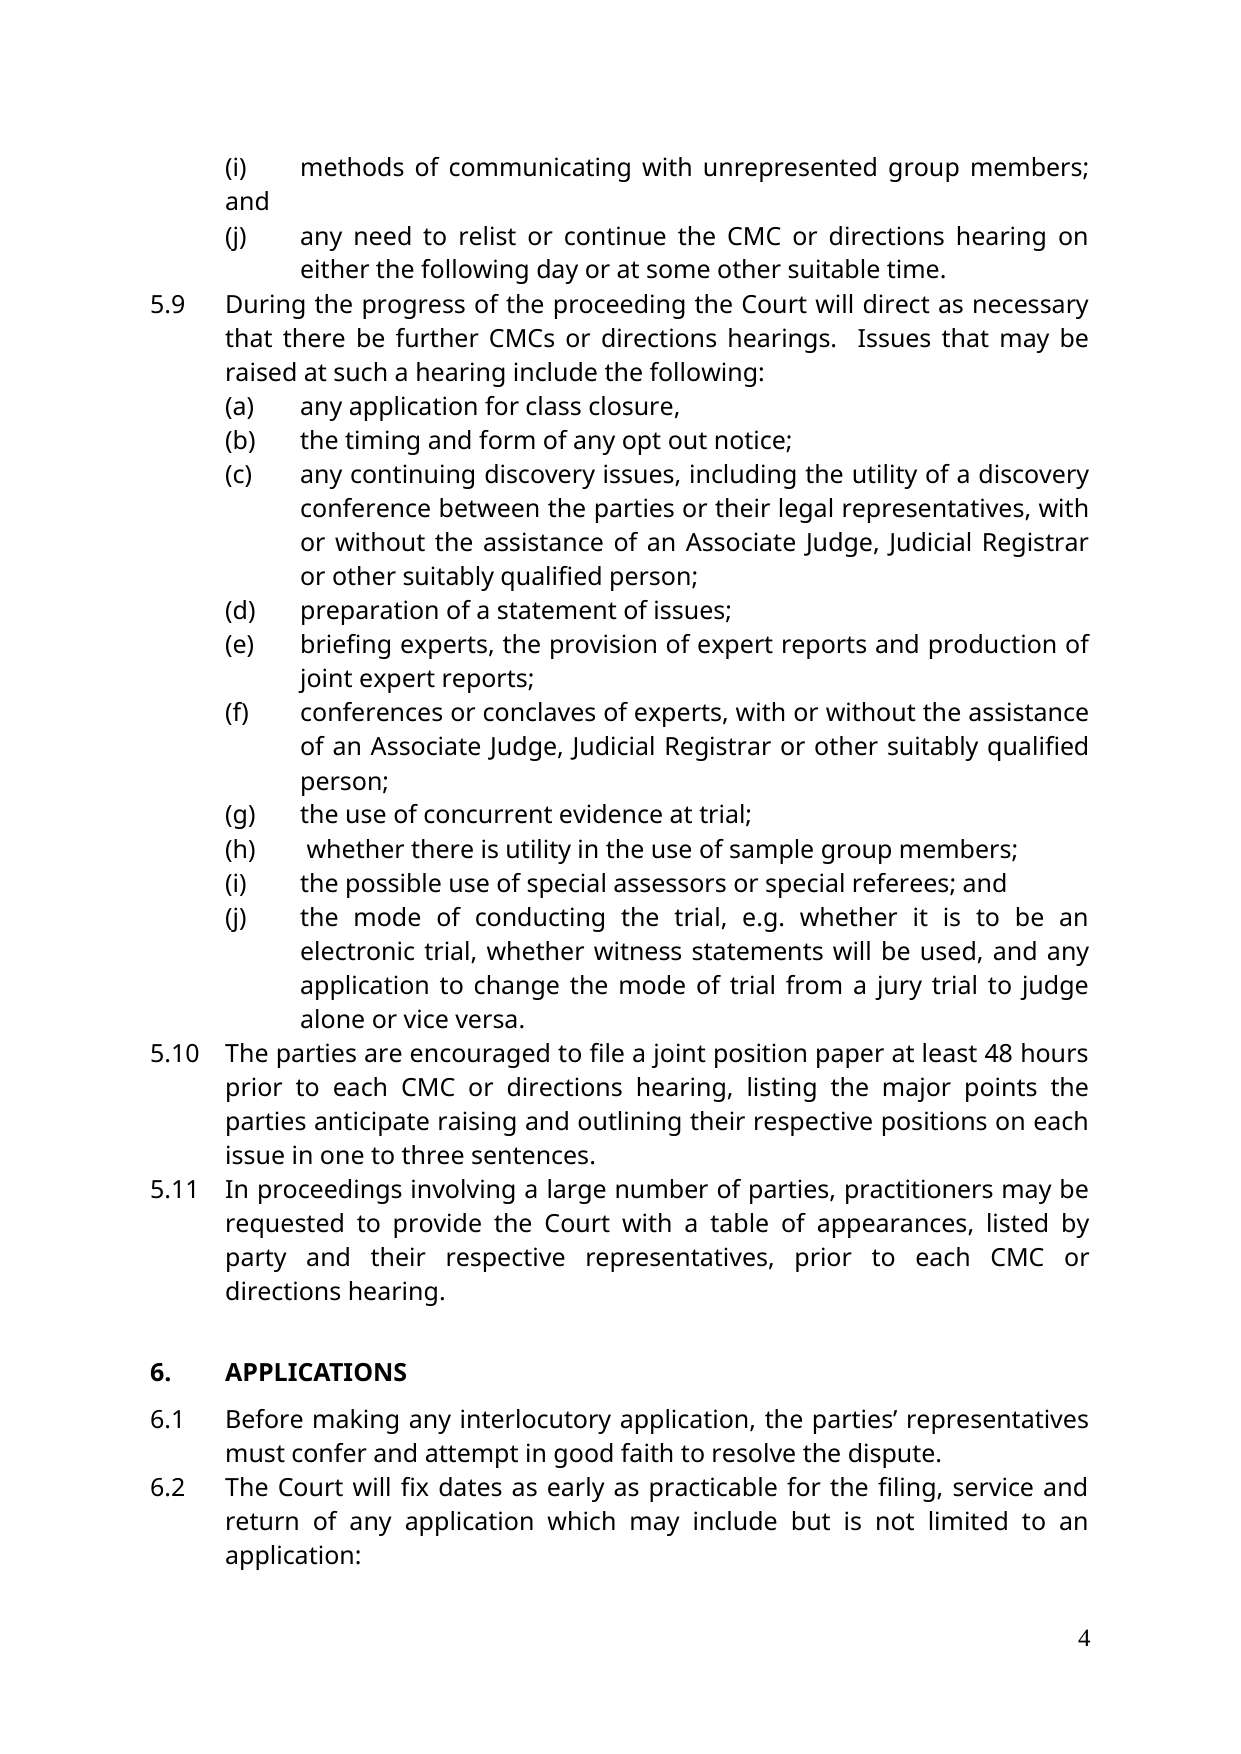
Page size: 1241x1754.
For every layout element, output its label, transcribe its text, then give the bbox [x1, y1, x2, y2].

list (i) methods of communicating with unrepresented group members; and [225, 150, 1090, 218]
list (e) briefing experts, the provision of expert reports and production of joint expert reports; [225, 627, 1090, 695]
list (g) the use of concurrent evidence at trial; [225, 797, 1090, 831]
list (b) the timing and form of any opt out notice; [225, 422, 1090, 457]
list In proceedings involving a large number of parties, practitioners may be requested to provide the Court with a table of appearances, listed by party and their respective representatives, prior to each CMC or directions hearing. [150, 1172, 1090, 1308]
subtitle APPLICATIONS [150, 1355, 1090, 1389]
list Before making any interlocutory application, the parties’ representatives must confer and attempt in good faith to resolve the dispute. [150, 1401, 1090, 1469]
list The parties are encouraged to file a joint position paper at least 48 hours prior to each CMC or directions hearing, listing the major points the parties anticipate raising and outlining their respective positions on each issue in one to three sentences. [150, 1036, 1090, 1172]
list (f) conferences or conclaves of experts, with or without the assistance of an Associate Judge, Judicial Registrar or other suitably qualified person; [225, 695, 1090, 797]
list During the progress of the proceeding the Court will direct as necessary that there be further CMCs or directions hearings. Issues that may be raised at such a hearing include the following: [150, 286, 1090, 388]
list (j) any need to relist or continue the CMC or directions hearing on either the following day or at some other suitable time. [225, 218, 1090, 286]
list The Court will fix dates as early as practicable for the filing, service and return of any application which may include but is not limited to an application: [150, 1469, 1090, 1572]
list (d) preparation of a statement of issues; [225, 593, 1090, 627]
list (c) any continuing discovery issues, including the utility of a discovery conference between the parties or their legal representatives, with or without the assistance of an Associate Judge, Judicial Registrar or other suitably qualified person; [225, 457, 1090, 593]
list (a) any application for class closure, [225, 388, 1090, 422]
list (j) the mode of conducting the trial, e.g. whether it is to be an electronic trial, whether witness statements will be used, and any application to change the mode of trial from a jury trial to judge alone or vice versa. [225, 899, 1090, 1036]
list (h) whether there is utility in the use of sample group members; [225, 831, 1090, 865]
list (i) the possible use of special assessors or special referees; and [225, 865, 1090, 899]
